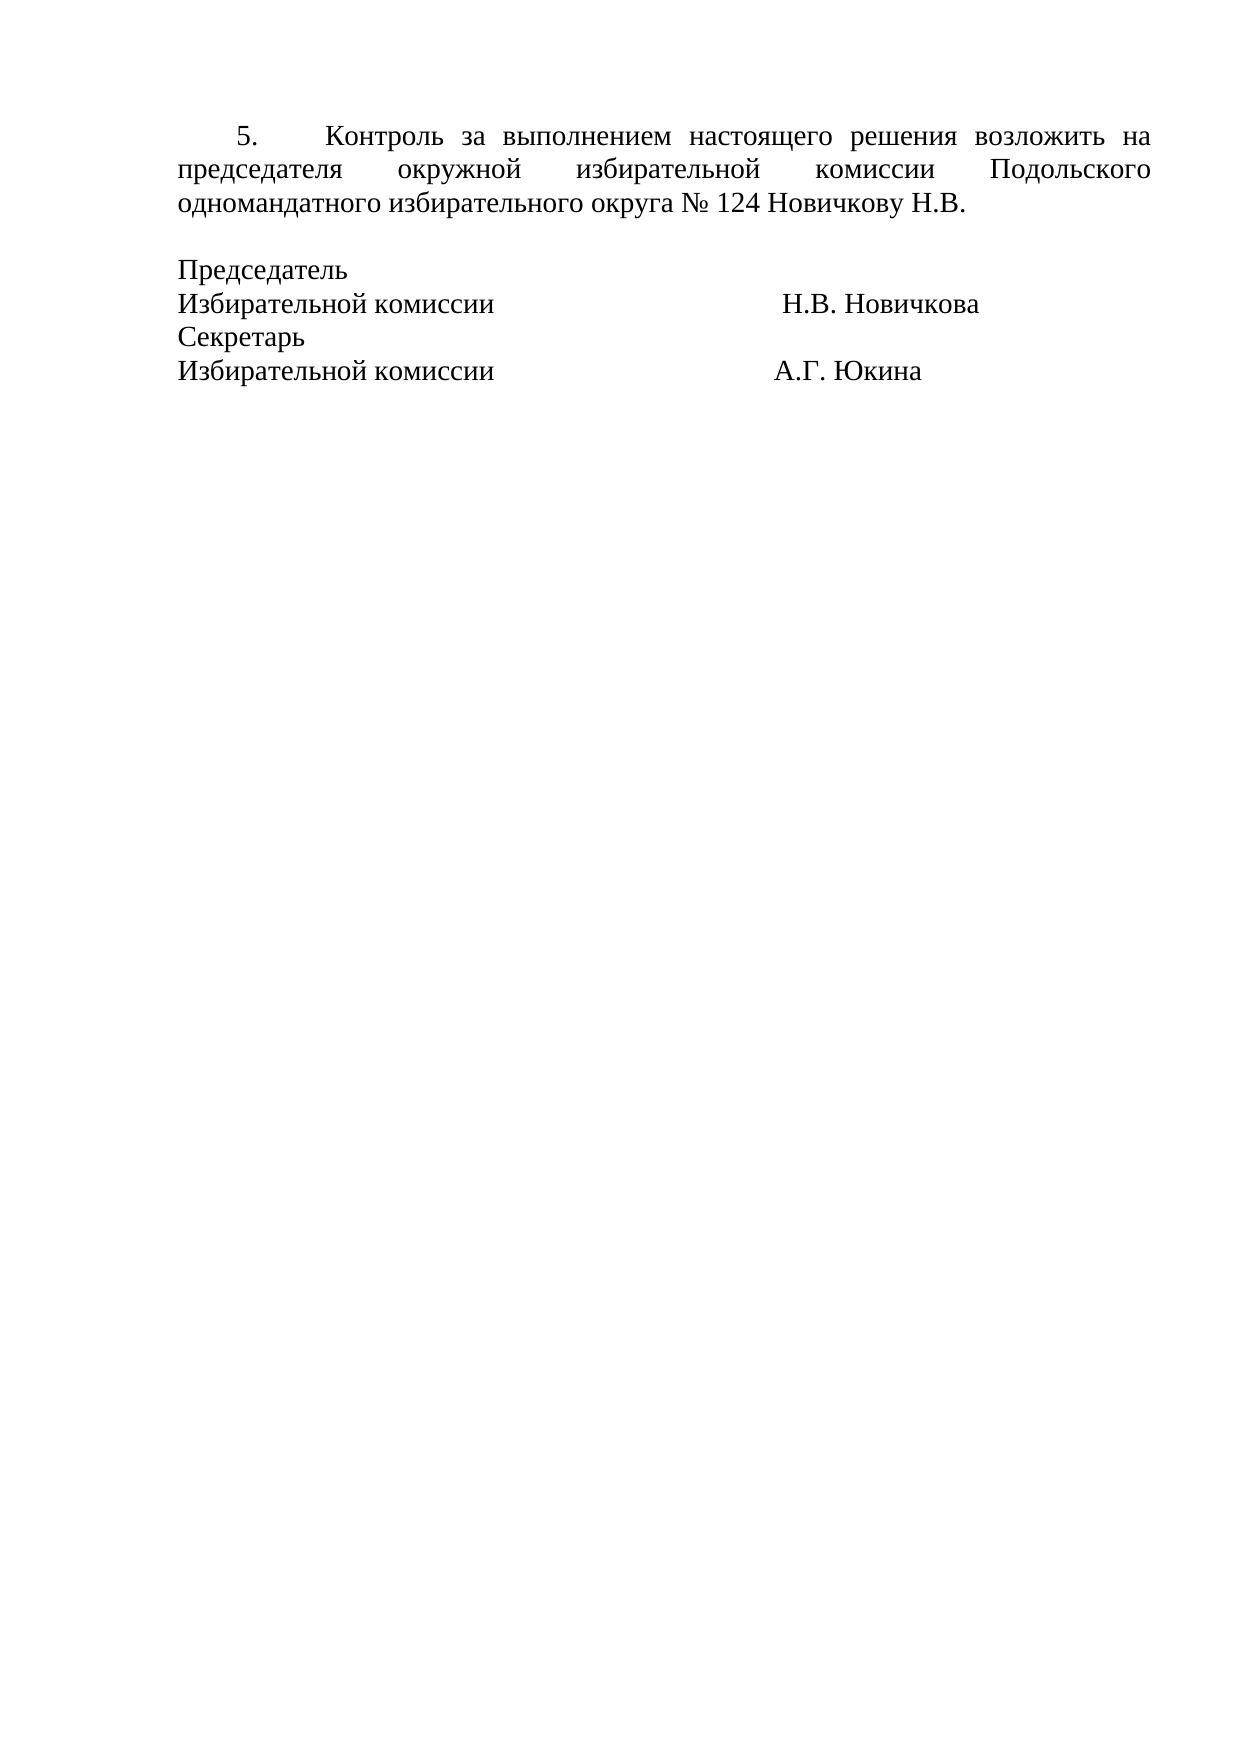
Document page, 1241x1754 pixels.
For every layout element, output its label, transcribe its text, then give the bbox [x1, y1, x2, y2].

text Секретарь [177, 319, 1152, 353]
text Председатель [177, 252, 1152, 286]
text Избирательной комиссии А.Г. Юкина [177, 353, 1152, 386]
list Контроль за выполнением настоящего решения возложить на председателя окружной избирательной комиссии Подольского одномандатного избирательного округа № 124 Новичкову Н.В. [177, 118, 1152, 219]
text Избирательной комиссии Н.В. Новичкова [177, 286, 1152, 319]
